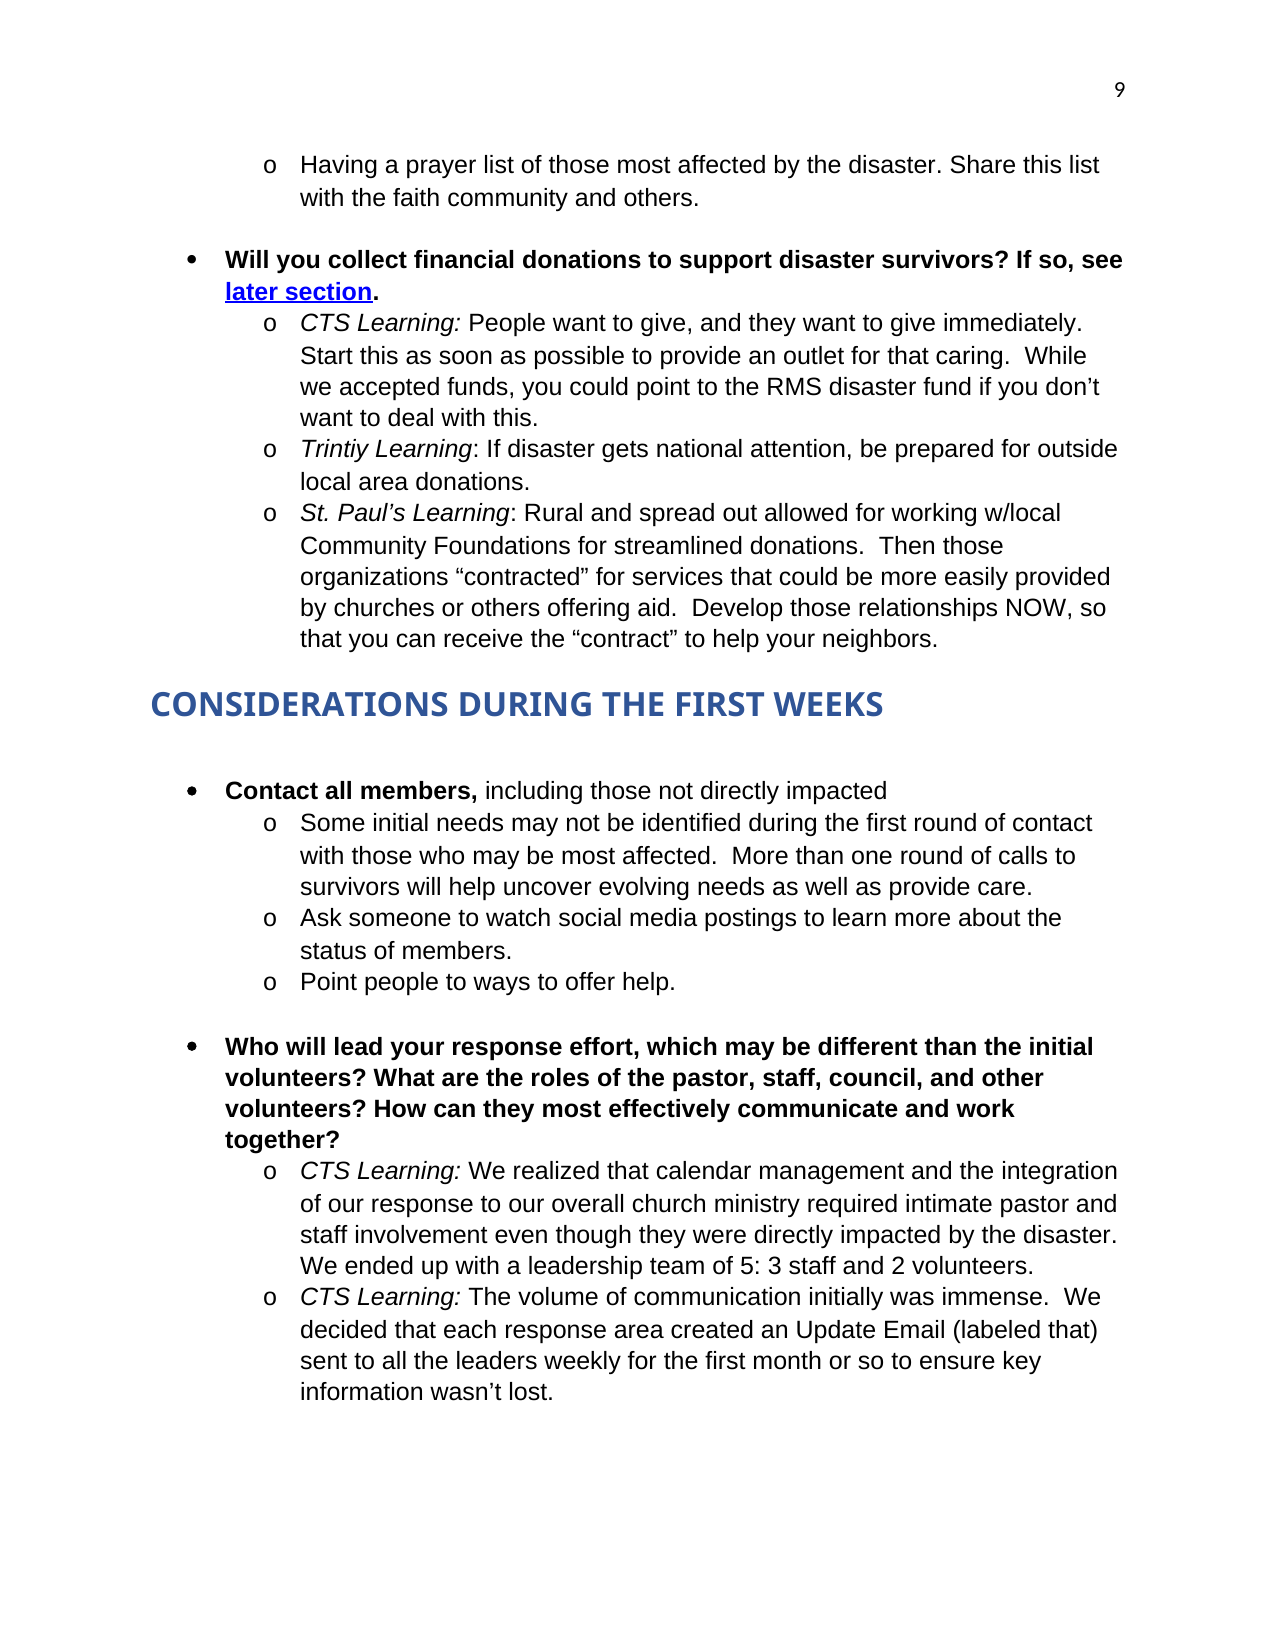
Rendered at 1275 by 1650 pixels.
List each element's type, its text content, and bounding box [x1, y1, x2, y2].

list CTS Learning: People want to give, and they want to give immediately. Start this as soon as possible to provide an outlet for that caring. While we accepted funds, you could point to the RMS disaster fund if you don’t want to deal with this. [262, 307, 1125, 432]
list Ask someone to watch social media postings to learn more about the status of members. [262, 903, 1125, 965]
list Trintiy Learning: If disaster gets national attention, be prepared for outside local area donations. [262, 434, 1125, 496]
list Having a prayer list of those most affected by the disaster. Share this list with the faith community and others. [262, 150, 1125, 212]
list Some initial needs may not be identified during the first round of contact with those who may be most affected. More than one round of calls to survivors will help uncover evolving needs as well as provide care. [262, 807, 1125, 901]
list CTS Learning: The volume of communication initially was immense. We decided that each response area created an Update Email (labeled that) sent to all the leaders weekly for the first month or so to ensure key information wasn’t lost. [262, 1282, 1125, 1406]
list Point people to ways to offer help. [262, 967, 1125, 998]
subtitle CONSIDERATIONS DURING THE FIRST WEEKS [150, 681, 1125, 726]
list Contact all members, including those not directly impacted [187, 776, 1125, 805]
list Who will lead your response effort, which may be different than the initial volunteers? What are the roles of the pastor, staff, council, and other volunteers? How can they most effectively communicate and work together? [187, 1031, 1125, 1153]
list St. Paul’s Learning: Rural and spread out allowed for working w/local Community Foundations for streamlined donations. Then those organizations “contracted” for services that could be more easily provided by churches or others offering aid. Develop those relationships NOW, so that you can receive the “contract” to help your neighbors. [262, 498, 1125, 653]
list Will you collect financial donations to support disaster survivors? If so, see later section. [187, 245, 1125, 305]
list CTS Learning: We realized that calendar management and the integration of our response to our overall church ministry required intimate pastor and staff involvement even though they were directly impacted by the disaster. We ended up with a leadership team of 5: 3 staff and 2 volunteers. [262, 1156, 1125, 1280]
